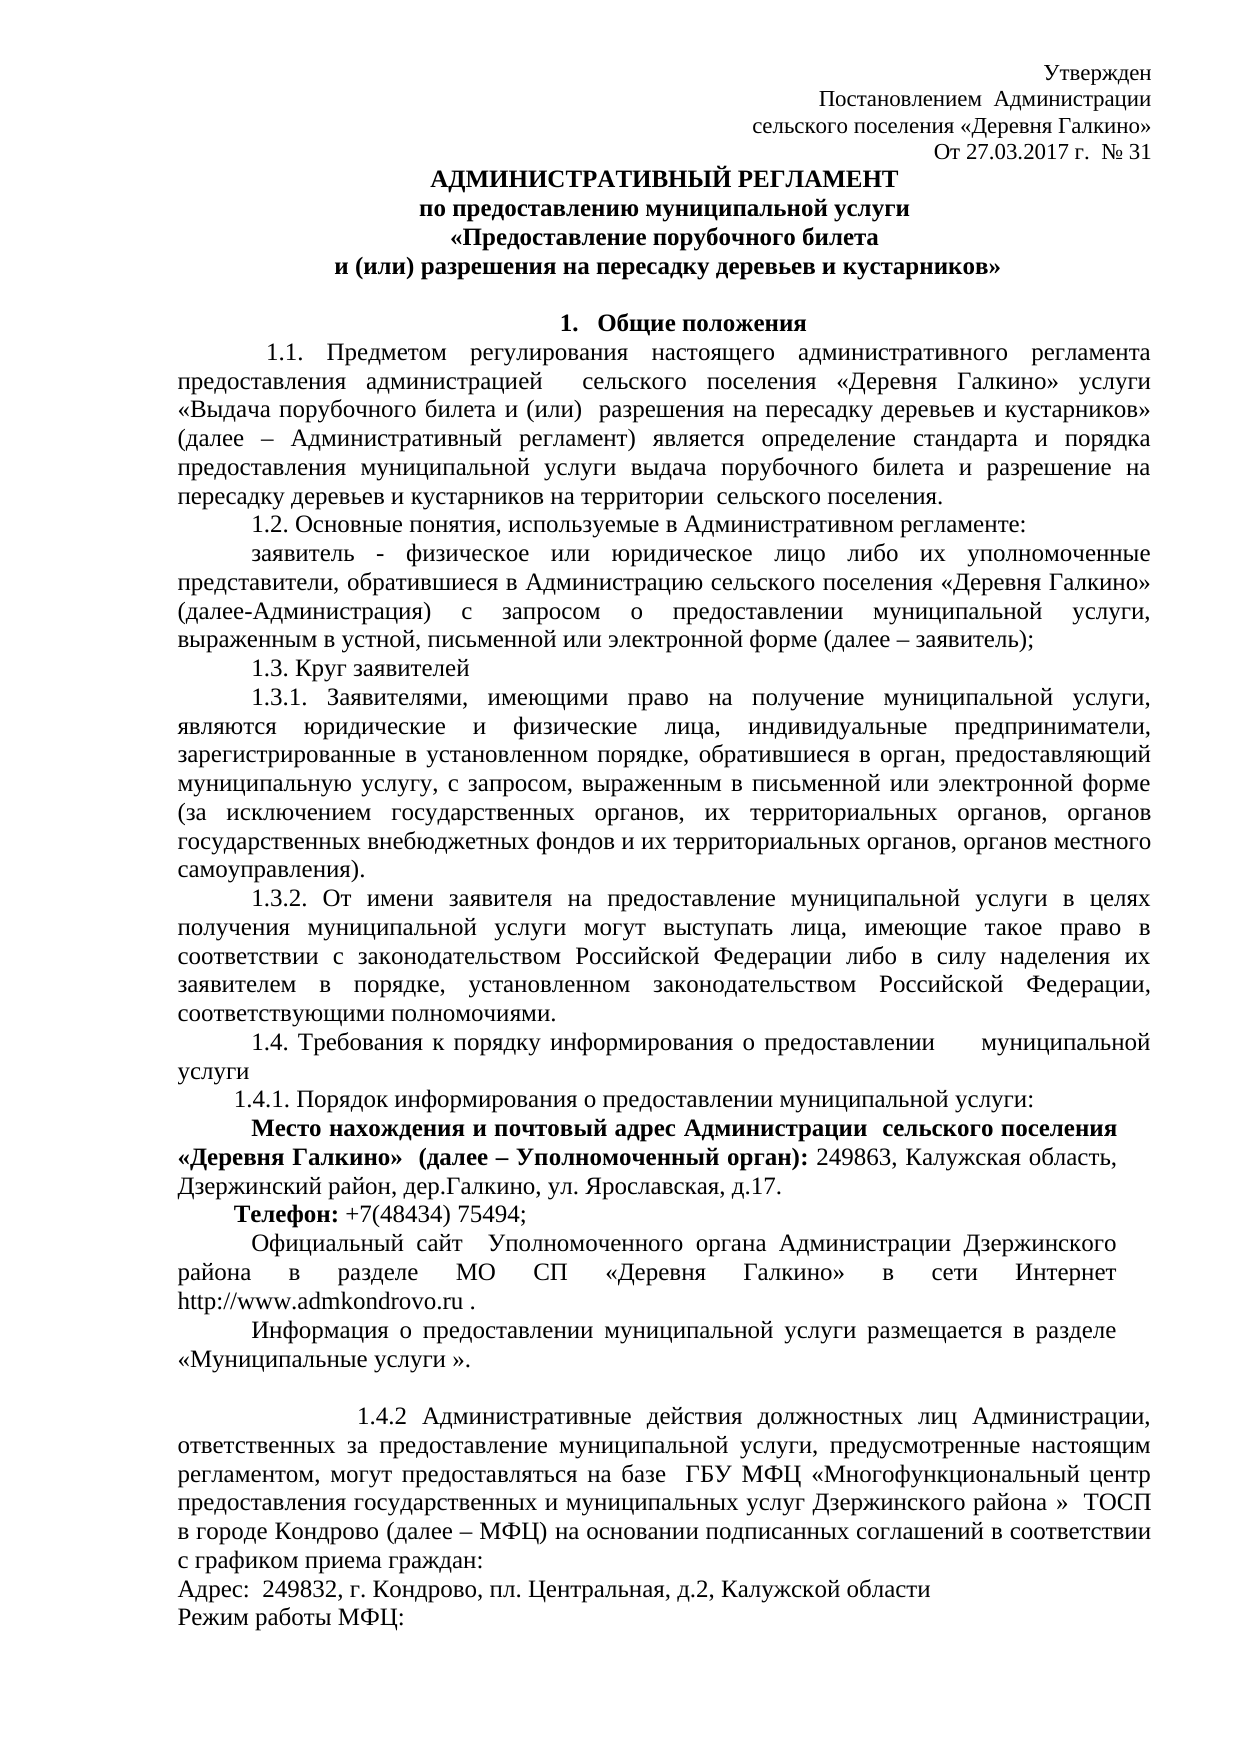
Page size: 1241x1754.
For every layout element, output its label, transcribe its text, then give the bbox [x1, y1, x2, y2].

text Место нахождения и почтовый адрес Администрации сельского поселения «Деревня Галкино» (далее – Уполномоченный орган): 249863, Калужская область, Дзержинский район, дер.Галкино, ул. Ярославская, д.17. [177, 1113, 1117, 1199]
list Общие положения [215, 308, 1152, 337]
text «Предоставление порубочного билета [177, 222, 1152, 251]
text 1.4.2 Административные действия должностных лиц Администрации, ответственных за предоставление муниципальной услуги, предусмотренные настоящим регламентом, могут предоставляться на базе ГБУ МФЦ «Многофункциональный центр предоставления государственных и муниципальных услуг Дзержинского района » ТОСП в городе Кондрово (далее – МФЦ) на основании подписанных соглашений в соответствии с графиком приема граждан: [177, 1401, 1152, 1574]
text и (или) разрешения на пересадку деревьев и кустарников» [177, 251, 1152, 279]
text Информация о предоставлении муниципальной услуги размещается в разделе «Муниципальные услуги ». [177, 1315, 1117, 1372]
text Официальный сайт Уполномоченного органа Администрации Дзержинского района в разделе МО СП «Деревня Галкино» в сети Интернет http://www.admkondrovo.ru . [177, 1228, 1117, 1315]
text 1.4.1. Порядок информирования о предоставлении муниципальной услуги: [177, 1084, 1152, 1113]
text 1.3. Круг заявителей [177, 653, 1152, 682]
text 1.1. Предметом регулирования настоящего административного регламента предоставления администрацией сельского поселения «Деревня Галкино» услуги «Выдача порубочного билета и (или) разрешения на пересадку деревьев и кустарников» (далее – Административный регламент) является определение стандарта и порядка предоставления муниципальной услуги выдача порубочного билета и разрешение на пересадку деревьев и кустарников на территории сельского поселения. [177, 337, 1152, 509]
text От 27.03.2017 г. № 31 [177, 138, 1152, 164]
text Телефон: +7(48434) 75494; [177, 1199, 1152, 1228]
text Утвержден [177, 59, 1152, 86]
text АДМИНИСТРАТИВНЫЙ РЕГЛАМЕНТ [177, 164, 1152, 193]
text 1.4. Требования к порядку информирования о предоставлении муниципальной услуги [177, 1027, 1152, 1084]
text заявитель - физическое или юридическое лицо либо их уполномоченные представители, обратившиеся в Администрацию сельского поселения «Деревня Галкино» (далее-Администрация) с запросом о предоставлении муниципальной услуги, выраженным в устной, письменной или электронной форме (далее – заявитель); [177, 538, 1152, 653]
text Режим работы МФЦ: [177, 1602, 1152, 1631]
text 1.3.1. Заявителями, имеющими право на получение муниципальной услуги, являются юридические и физические лица, индивидуальные предприниматели, зарегистрированные в установленном порядке, обратившиеся в орган, предоставляющий муниципальную услугу, с запросом, выраженным в письменной или электронной форме (за исключением государственных органов, их территориальных органов, органов государственных внебюджетных фондов и их территориальных органов, органов местного самоуправления). [177, 682, 1152, 883]
text 1.3.2. От имени заявителя на предоставление муниципальной услуги в целях получения муниципальной услуги могут выступать лица, имеющие такое право в соответствии с законодательством Российской Федерации либо в силу наделения их заявителем в порядке, установленном законодательством Российской Федерации, соответствующими полномочиями. [177, 883, 1152, 1027]
text Адрес: 249832, г. Кондрово, пл. Центральная, д.2, Калужской области [177, 1574, 1152, 1602]
text по предоставлению муниципальной услуги [177, 193, 1152, 222]
text 1.2. Основные понятия, используемые в Административном регламенте: [177, 509, 1152, 538]
text Постановлением Администрации [177, 86, 1152, 112]
text сельского поселения «Деревня Галкино» [177, 112, 1152, 138]
